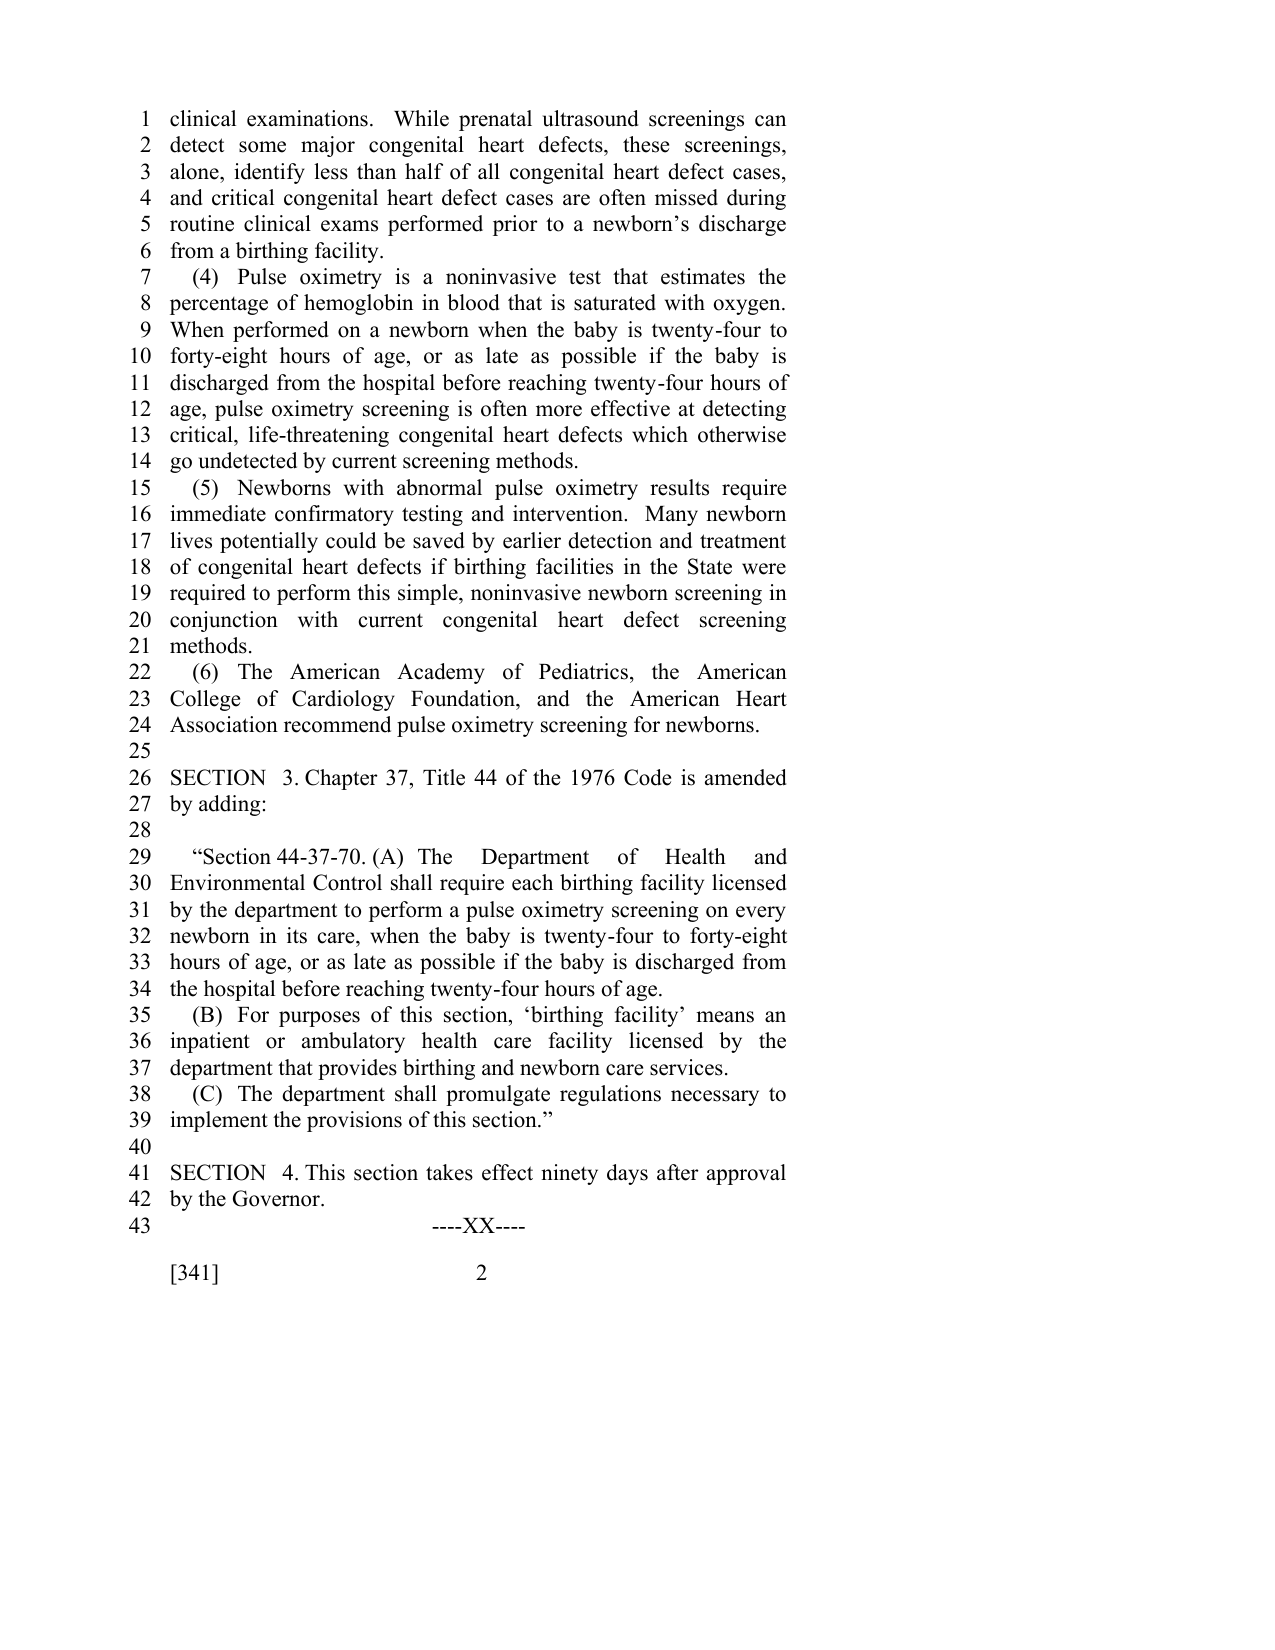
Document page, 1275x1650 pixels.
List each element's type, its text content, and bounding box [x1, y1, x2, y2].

text (4) Pulse oximetry is a noninvasive test that estimates the percentage of hemoglobin in blood that is saturated with oxygen. When performed on a newborn when the baby is twenty-four to forty-eight hours of age, or as late as possible if the baby is discharged from the hospital before reaching twenty-four hours of age, pulse oximetry screening is often more effective at detecting critical, life-threatening congenital heart defects which otherwise go undetected by current screening methods. [169, 263, 787, 474]
text ----XX---- [169, 1212, 787, 1238]
text SECTION 3. Chapter 37, Title 44 of the 1976 Code is amended by adding: [169, 764, 787, 817]
text SECTION 4. This section takes effect ninety days after approval by the Governor. [169, 1159, 787, 1212]
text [169, 105, 787, 263]
text (C) The department shall promulgate regulations necessary to implement the provisions of this section.” [169, 1080, 787, 1133]
text (5) Newborns with abnormal pulse oximetry results require immediate confirmatory testing and intervention. Many newborn lives potentially could be saved by earlier detection and treatment of congenital heart defects if birthing facilities in the State were required to perform this simple, noninvasive newborn screening in conjunction with current congenital heart defect screening methods. [169, 474, 787, 658]
text “Section 44-37-70. (A) The Department of Health and Environmental Control shall require each birthing facility licensed by the department to perform a pulse oximetry screening on every newborn in its care, when the baby is twenty-four to forty-eight hours of age, or as late as possible if the baby is discharged from the hospital before reaching twenty-four hours of age. [169, 843, 787, 1001]
text (B) For purposes of this section, ‘birthing facility’ means an inpatient or ambulatory health care facility licensed by the department that provides birthing and newborn care services. [169, 1001, 787, 1080]
text (6) The American Academy of Pediatrics, the American College of Cardiology Foundation, and the American Heart Association recommend pulse oximetry screening for newborns. [169, 658, 787, 737]
